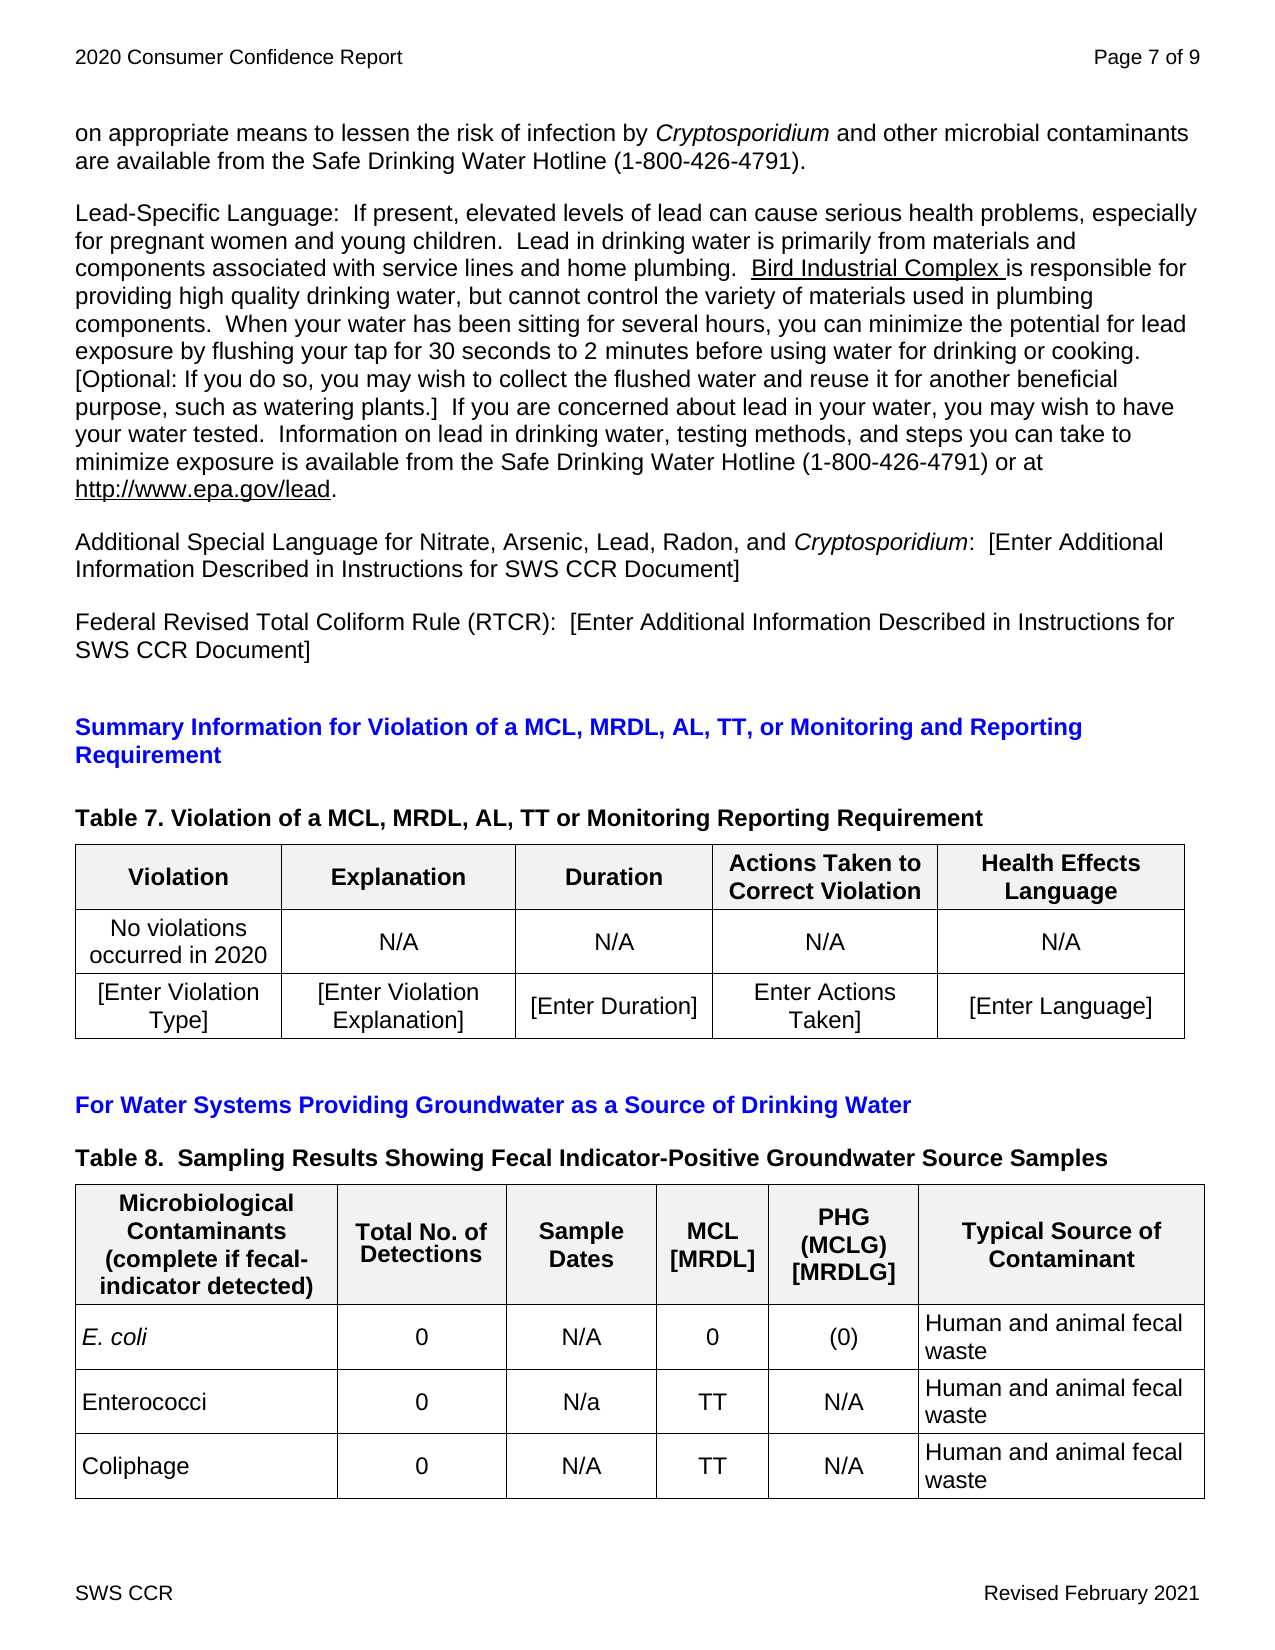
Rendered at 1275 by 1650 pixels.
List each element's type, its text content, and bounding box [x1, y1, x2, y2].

table_cell Coliphage [76, 1434, 337, 1498]
table_cell N/A [282, 910, 515, 973]
table_header MCL [MRDL] [657, 1185, 768, 1304]
table_cell 0 [657, 1305, 768, 1368]
table_cell [Enter Language] [938, 974, 1184, 1038]
table_cell N/A [516, 910, 712, 973]
text Additional Special Language for Nitrate, Arsenic, Lead, Radon, and Cryptosporidium: [Enter Additional Information Described in Instructions for SWS CCR Document] [75, 528, 1200, 583]
table_cell N/A [713, 910, 937, 973]
table_cell Human and animal fecal waste [919, 1370, 1204, 1433]
text Federal Revised Total Coliform Rule (RTCR): [Enter Additional Information Described in Instructions for SWS CCR Document] [75, 608, 1200, 663]
table_cell [Enter Violation Explanation] [282, 974, 515, 1038]
text Table 8. Sampling Results Showing Fecal Indicator-Positive Groundwater Source Samples [75, 1144, 1200, 1172]
table_header PHG (MCLG) [MRDLG] [769, 1185, 918, 1304]
table_header Duration [516, 845, 712, 908]
table_header Typical Source of Contaminant [919, 1185, 1204, 1304]
table_cell N/A [938, 910, 1184, 973]
table_header Total No. of Detections [338, 1185, 506, 1304]
text Table 7. Violation of a MCL, MRDL, AL, TT or Monitoring Reporting Requirement [75, 804, 1200, 831]
table_cell 0 [338, 1434, 506, 1498]
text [75, 119, 1200, 174]
table_cell [Enter Violation Type] [76, 974, 281, 1038]
table_cell TT [657, 1434, 768, 1498]
subtitle Summary Information for Violation of a MCL, MRDL, AL, TT, or Monitoring and Reporting Requirement [75, 713, 1200, 768]
table_cell [Enter Duration] [516, 974, 712, 1038]
table_cell 0 [338, 1370, 506, 1433]
table_cell N/A [769, 1370, 918, 1433]
table_cell 0 [338, 1305, 506, 1368]
table_cell No violations occurred in 2020 [76, 910, 281, 973]
table_header Microbiological Contaminants (complete if fecal-indicator detected) [76, 1185, 337, 1304]
table_header Health Effects Language [938, 845, 1184, 908]
text Lead-Specific Language: If present, elevated levels of lead can cause serious health problems, especially for pregnant women and young children. Lead in drinking water is primarily from materials and components associated with service lines and home plumbing. Bird Industrial Complex is responsible for providing high quality drinking water, but cannot control the variety of materials used in plumbing components. When your water has been sitting for several hours, you can minimize the potential for lead exposure by flushing your tap for 30 seconds to 2 minutes before using water for drinking or cooking. [Optional: If you do so, you may wish to collect the flushed water and reuse it for another beneficial purpose, such as watering plants.] If you are concerned about lead in your water, you may wish to have your water tested. Information on lead in drinking water, testing methods, and steps you can take to minimize exposure is available from the Safe Drinking Water Hotline (1-800-426-4791) or at http://www.epa.gov/lead. [75, 199, 1200, 503]
table_cell Enterococci [76, 1370, 337, 1433]
table_header Violation [76, 845, 281, 908]
table_cell N/A [507, 1305, 656, 1368]
table_cell Enter Actions Taken] [713, 974, 937, 1038]
table_cell TT [657, 1370, 768, 1433]
table_cell N/a [507, 1370, 656, 1433]
table_cell (0) [769, 1305, 918, 1368]
table_cell E. coli [76, 1305, 337, 1368]
table_cell N/A [769, 1434, 918, 1498]
table_header Sample Dates [507, 1185, 656, 1304]
subtitle For Water Systems Providing Groundwater as a Source of Drinking Water [75, 1091, 1200, 1119]
table_cell Human and animal fecal waste [919, 1434, 1204, 1498]
table_cell Human and animal fecal waste [919, 1305, 1204, 1368]
table_cell N/A [507, 1434, 656, 1498]
table_header Explanation [282, 845, 515, 908]
table_header Actions Taken to Correct Violation [713, 845, 937, 908]
